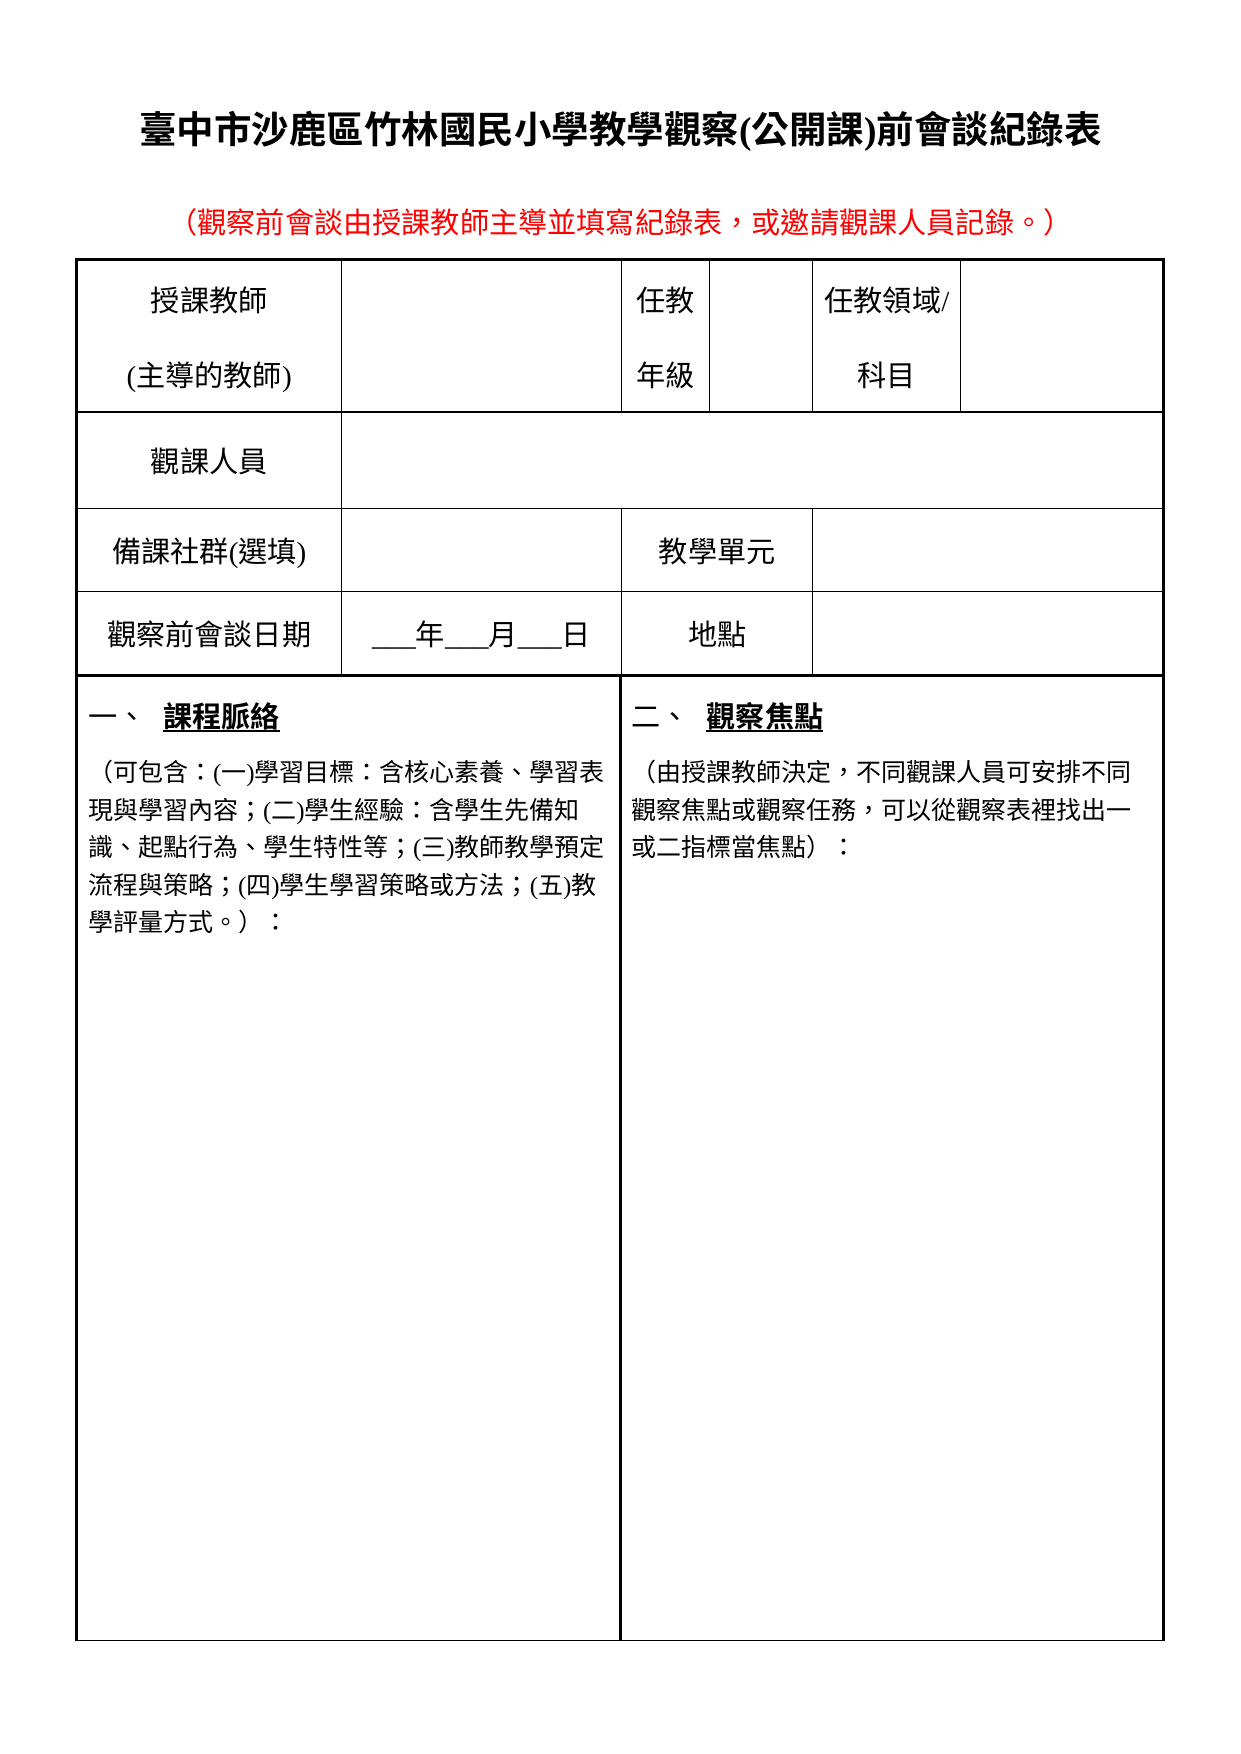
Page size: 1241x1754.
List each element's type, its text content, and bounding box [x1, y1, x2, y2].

table_cell [813, 592, 1162, 674]
table_cell [342, 509, 621, 591]
table_header 授課教師 (主導的教師) [78, 261, 341, 411]
table_cell 課程脈絡 （可包含：(一)學習目標：含核心素養、學習表現與學習內容；(二)學生經驗：含學生先備知識、起點行為、學生特性等；(三)教師教學預定流程與策略；(四)學生學習策略或方法；(五)教學評量方式。）： [78, 677, 619, 1640]
table_cell 觀察焦點 （由授課教師決定，不同觀課人員可安排不同觀察焦點或觀察任務，可以從觀察表裡找出一或二指標當焦點）： [622, 677, 1162, 1640]
table_cell 備課社群(選填) [78, 509, 341, 591]
table_cell [342, 413, 1162, 507]
table_cell 教學單元 [622, 509, 812, 591]
table_header 任教領域/科目 [813, 261, 960, 411]
table_cell 地點 [622, 592, 812, 674]
table_header [710, 261, 812, 411]
table_cell 觀課人員 [78, 413, 341, 507]
table_header 任教年級 [622, 261, 709, 411]
table_cell 觀察前會談日期 [78, 592, 341, 674]
table_cell [813, 509, 1162, 591]
table_cell ___年___月___日 [342, 592, 621, 674]
table_header [961, 261, 1162, 411]
text （觀察前會談由授課教師主導並填寫紀錄表，或邀請觀課人員記錄。） [75, 183, 1165, 258]
table_header [342, 261, 621, 411]
text 臺中市沙鹿區竹林國民小學教學觀察(公開課)前會談紀錄表 [75, 89, 1165, 164]
